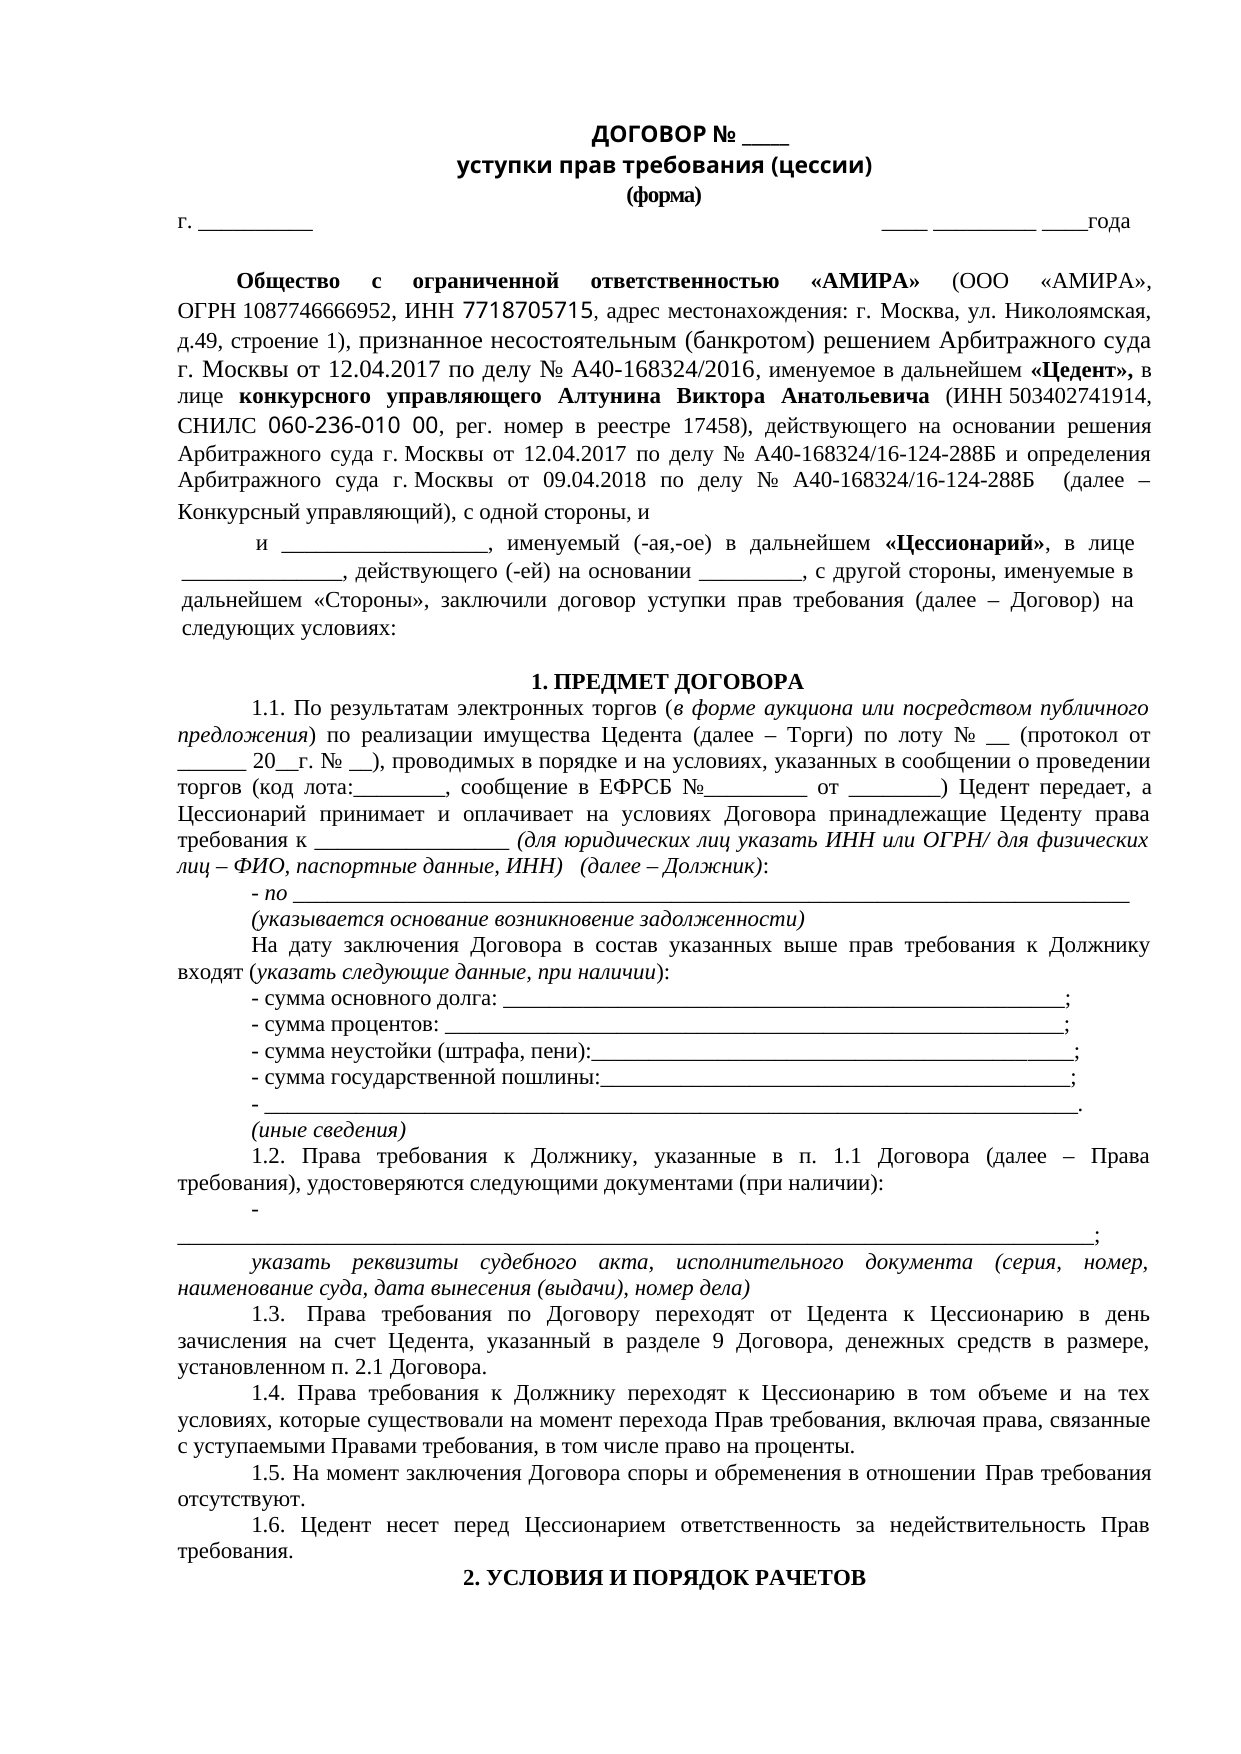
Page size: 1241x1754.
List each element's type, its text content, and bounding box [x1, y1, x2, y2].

text Общество с ограниченной ответственностью «АМИРА» (ООО «АМИРА», ОГРН 1087746666952, ИНН 7718705715, адрес местонахождения: г. Москва, ул. Николоямская, д.49, строение 1), признанное несостоятельным (банкротом) решением Арбитражного суда г. Москвы от 12.04.2017 по делу № А40-168324/2016, именуемое в дальнейшем «Цедент», в лице конкурсного управляющего Алтунина Виктора Анатольевича (ИНН 503402741914, СНИЛС 060-236-010 00, рег. номер в реестре 17458), действующего на основании решения Арбитражного суда г. Москвы от 12.04.2017 по делу № А40-168324/16-124-288Б и определения Арбитражного суда г. Москвы от 09.04.2018 по делу № А40-168324/16-124-288Б (далее – Конкурсный управляющий), с одной стороны, и [177, 267, 1152, 527]
text - ________________________________________________________________________________; [177, 1195, 1152, 1248]
list 1.1. По результатам электронных торгов (в форме аукциона или посредством публичного предложения) по реализации имущества Цедента (далее – Торги) по лоту № __ (протокол от ______ 20__г. № __), проводимых в порядке и на условиях, указанных в сообщении о проведении торгов (код лота:________, сообщение в ЕФРСБ №_________ от ________) Цедент передает, а Цессионарий принимает и оплачивает на условиях Договора принадлежащие Цеденту права требования к _________________ (для юридических лиц указать ИНН или ОГРН/ для физических лиц – ФИО, паспортные данные, ИНН) (далее – Должник): [177, 694, 1152, 879]
text - сумма процентов: ______________________________________________________; [177, 1011, 1152, 1037]
title (форма) [177, 181, 1152, 207]
text г. __________ ____ _________ ____года [177, 207, 1152, 233]
text - сумма неустойки (штрафа, пени):__________________________________________; [177, 1037, 1152, 1063]
text На дату заключения Договора в состав указанных выше прав требования к Должнику входят (указать следующие данные, при наличии): [177, 931, 1152, 984]
text - сумма государственной пошлины:_________________________________________; [177, 1063, 1152, 1089]
text 1.2. Права требования к Должнику, указанные в п. 1.1 Договора (далее – Права требования), удостоверяются следующими документами (при наличии): [177, 1142, 1152, 1195]
text указать реквизиты судебного акта, исполнительного документа (серия, номер, наименование суда, дата вынесения (выдачи), номер дела) [177, 1248, 1152, 1300]
text 1.5. На момент заключения Договора споры и обременения в отношении Прав требования отсутствуют. [177, 1458, 1152, 1511]
list - по _________________________________________________________________________ [177, 879, 1152, 905]
list - _______________________________________________________________________. [177, 1089, 1152, 1116]
list (иные сведения) [177, 1116, 1152, 1142]
text 1.3. Права требования по Договору переходят от Цедента к Цессионарию в день зачисления на счет Цедента, указанный в разделе 9 Договора, денежных средств в размере, установленном п. 2.1 Договора. [177, 1300, 1152, 1379]
text ДОГОВОР № _____ [177, 118, 1152, 149]
text уступки прав требования (цессии) [177, 149, 1152, 181]
text 1. ПРЕДМЕТ ДОГОВОРА [177, 668, 1158, 694]
text и __________________, именуемый (-ая,-ое) в дальнейшем «Цессионарий», в лице ______________, действующего (-ей) на основании _________, с другой стороны, именуемые в дальнейшем «Стороны», заключили договор уступки прав требования (далее – Договор) на следующих условиях: [182, 527, 1135, 642]
text 1.6. Цедент несет перед Цессионарием ответственность за недействительность Прав требования. [177, 1511, 1152, 1564]
text 1.4. Права требования к Должнику переходят к Цессионарию в том объеме и на тех условиях, которые существовали на момент перехода Прав требования, включая права, связанные с уступаемыми Правами требования, в том числе право на проценты. [177, 1379, 1152, 1458]
text 2. УСЛОВИЯ И ПОРЯДОК РАЧЕТОВ [177, 1564, 1152, 1590]
text (указывается основание возникновение задолженности) [177, 905, 1152, 931]
list - сумма основного долга: _________________________________________________; [177, 984, 1152, 1011]
